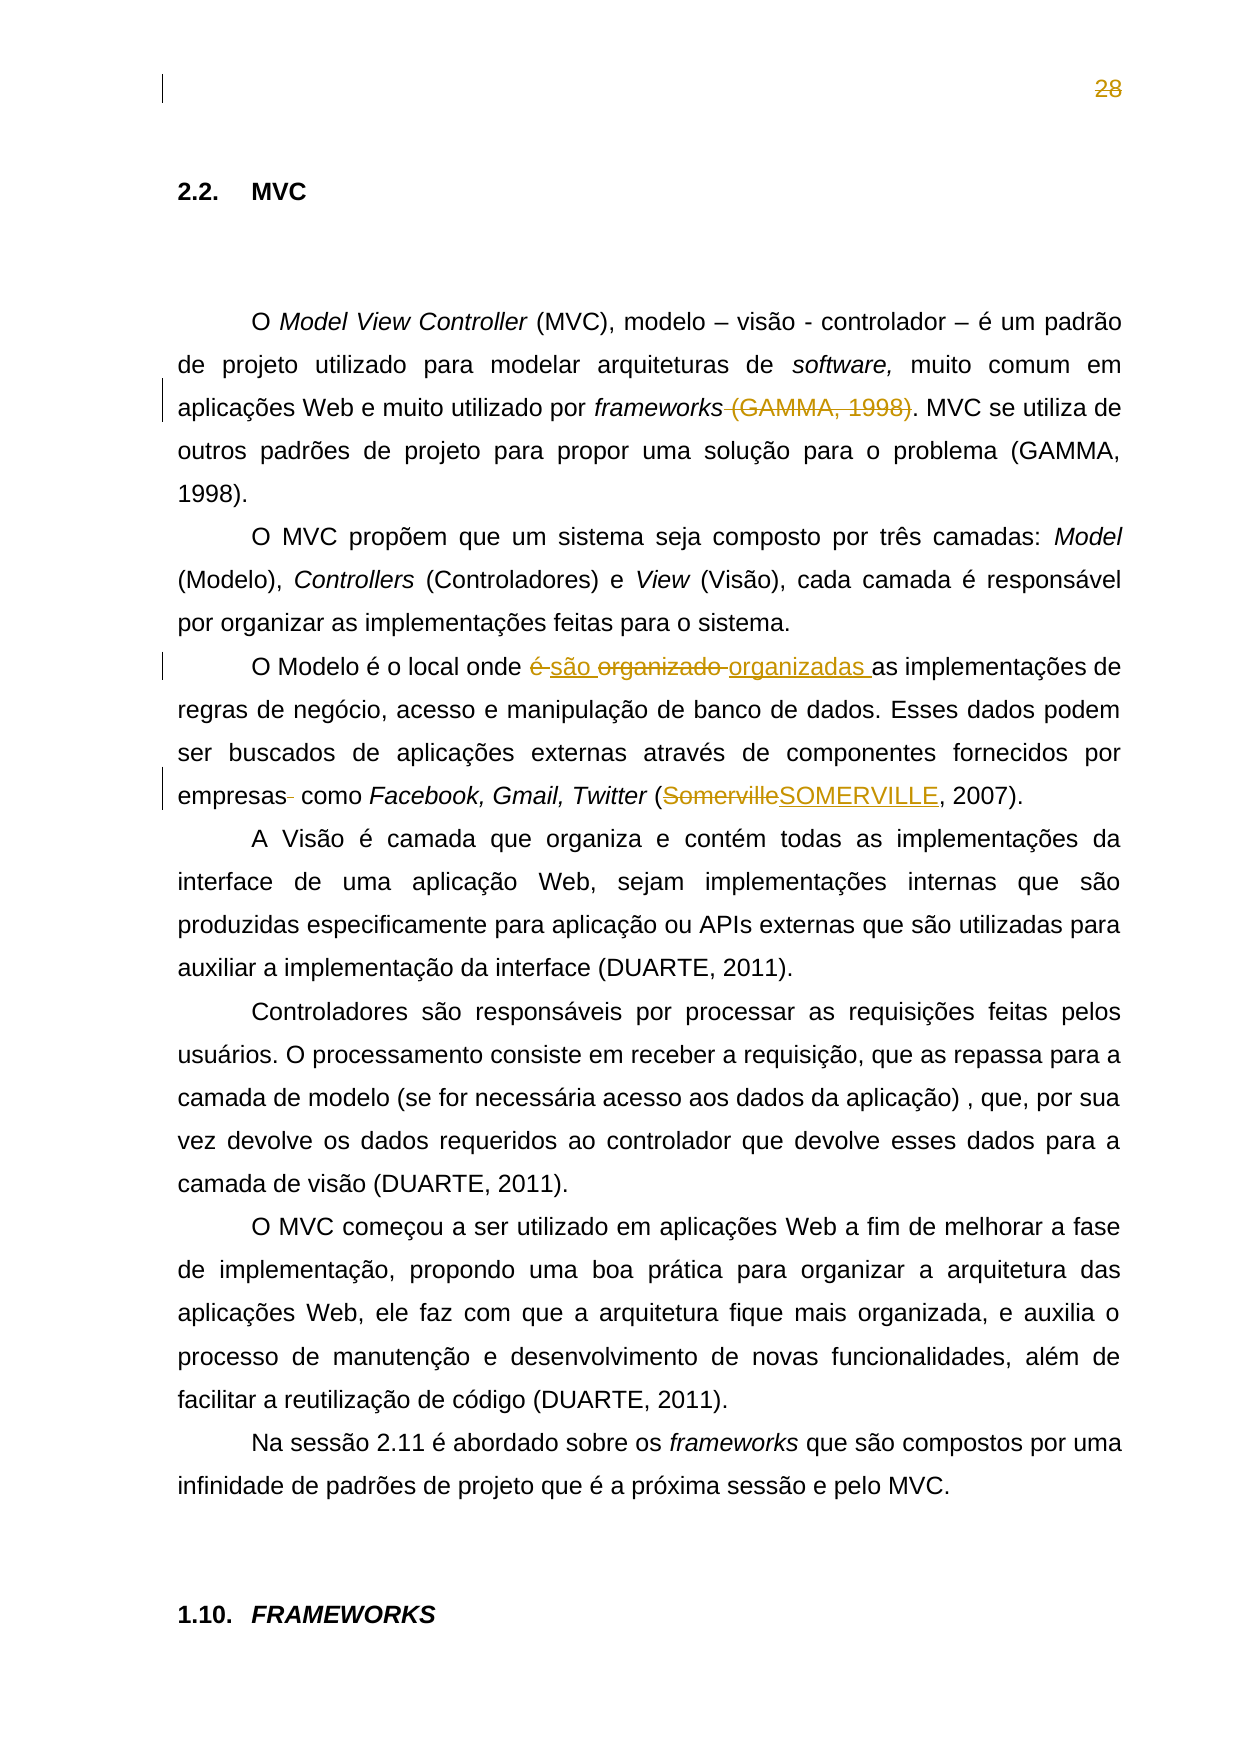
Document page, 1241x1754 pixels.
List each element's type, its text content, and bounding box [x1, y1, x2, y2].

text O MVC propõem que um sistema seja composto por três camadas: Model (Modelo), Controllers (Controladores) e View (Visão), cada camada é responsável por organizar as implementações feitas para o sistema. [177, 522, 1122, 637]
text Na sessão 2.11 é abordado sobre os frameworks que são compostos por uma infinidade de padrões de projeto que é a próxima sessão e pelo MVC. [177, 1428, 1122, 1500]
text O MVC começou a ser utilizado em aplicações Web a fim de melhorar a fase de implementação, propondo uma boa prática para organizar a arquitetura das aplicações Web, ele faz com que a arquitetura fique mais organizada, e auxilia o processo de manutenção e desenvolvimento de novas funcionalidades, além de facilitar a reutilização de código (DUARTE, 2011). [177, 1212, 1122, 1413]
text O Modelo é o local onde as implementações de regras de negócio, acesso e manipulação de banco de dados. Esses dados podem ser buscados de aplicações externas através de componentes fornecidos por empresas como Facebook, Gmail, Twitter (, 2007). [177, 652, 1122, 810]
text A Visão é camada que organiza e contém todas as implementações da interface de uma aplicação Web, sejam implementações internas que são produzidas especificamente para aplicação ou APIs externas que são utilizadas para auxiliar a implementação da interface (DUARTE, 2011). [177, 824, 1122, 982]
text O Model View Controller (MVC), modelo – visão - controlador – é um padrão de projeto utilizado para modelar arquiteturas de software, muito comum em aplicações Web e muito utilizado por frameworks. MVC se utiliza de outros padrões de projeto para propor uma solução para o problema (GAMMA, 1998). [177, 307, 1122, 508]
text Controladores são responsáveis por processar as requisições feitas pelos usuários. O processamento consiste em receber a requisição, que as repassa para a camada de modelo (se for necessária acesso aos dados da aplicação) , que, por sua vez devolve os dados requeridos ao controlador que devolve esses dados para a camada de visão (DUARTE, 2011). [177, 997, 1122, 1198]
subtitle Frameworks [177, 1600, 436, 1629]
list MVC [177, 177, 1122, 292]
